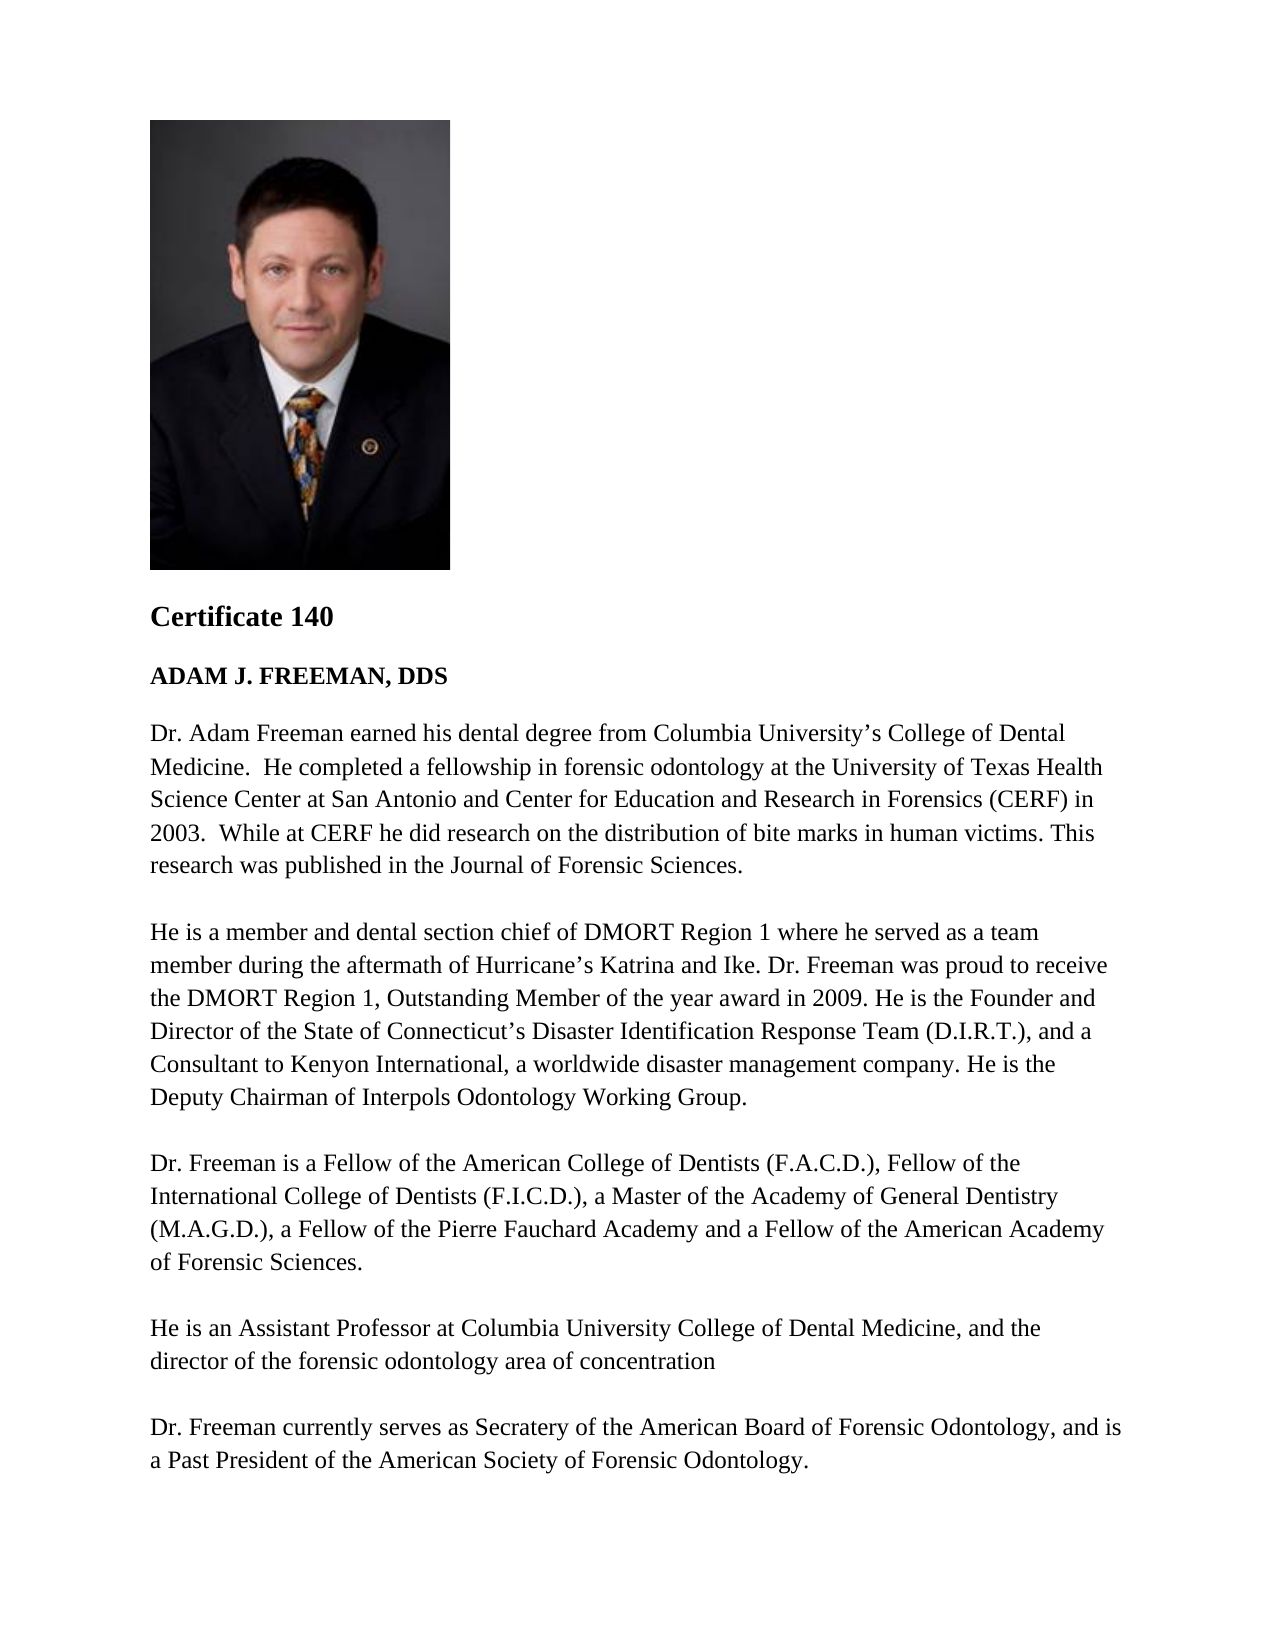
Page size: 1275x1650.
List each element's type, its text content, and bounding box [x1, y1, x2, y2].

text He is an Assistant Professor at Columbia University College of Dental Medicine, and the director of the forensic odontology area of concentration [150, 1313, 1125, 1375]
picture [150, 120, 451, 570]
text Certificate 140 [150, 599, 1125, 632]
text Dr. Freeman is a Fellow of the American College of Dentists (F.A.C.D.), Fellow of the International College of Dentists (F.I.C.D.), a Master of the Academy of General Dentistry (M.A.G.D.), a Fellow of the Pierre Fauchard Academy and a Fellow of the American Academy of Forensic Sciences. [150, 1148, 1125, 1276]
text Dr. Freeman currently serves as Secratery of the American Board of Forensic Odontology, and is a Past President of the American Society of Forensic Odontology. [150, 1412, 1125, 1474]
text Dr. Adam Freeman earned his dental degree from Columbia University’s College of Dental Medicine. He completed a fellowship in forensic odontology at the University of Texas Health Science Center at San Antonio and Center for Education and Research in Forensics (CERF) in 2003. While at CERF he did research on the distribution of bite marks in human victims. This research was published in the Journal of Forensic Sciences. [150, 718, 1125, 879]
text He is a member and dental section chief of DMORT Region 1 where he served as a team member during the aftermath of Hurricane’s Katrina and Ike. Dr. Freeman was proud to receive the DMORT Region 1, Outstanding Member of the year award in 2009. He is the Founder and Director of the State of Connecticut’s Disaster Identification Response Team (D.I.R.T.), and a Consultant to Kenyon International, a worldwide disaster management company. He is the Deputy Chairman of Interpols Odontology Working Group. [150, 917, 1125, 1111]
text ADAM J. FREEMAN, DDS [150, 661, 1125, 690]
